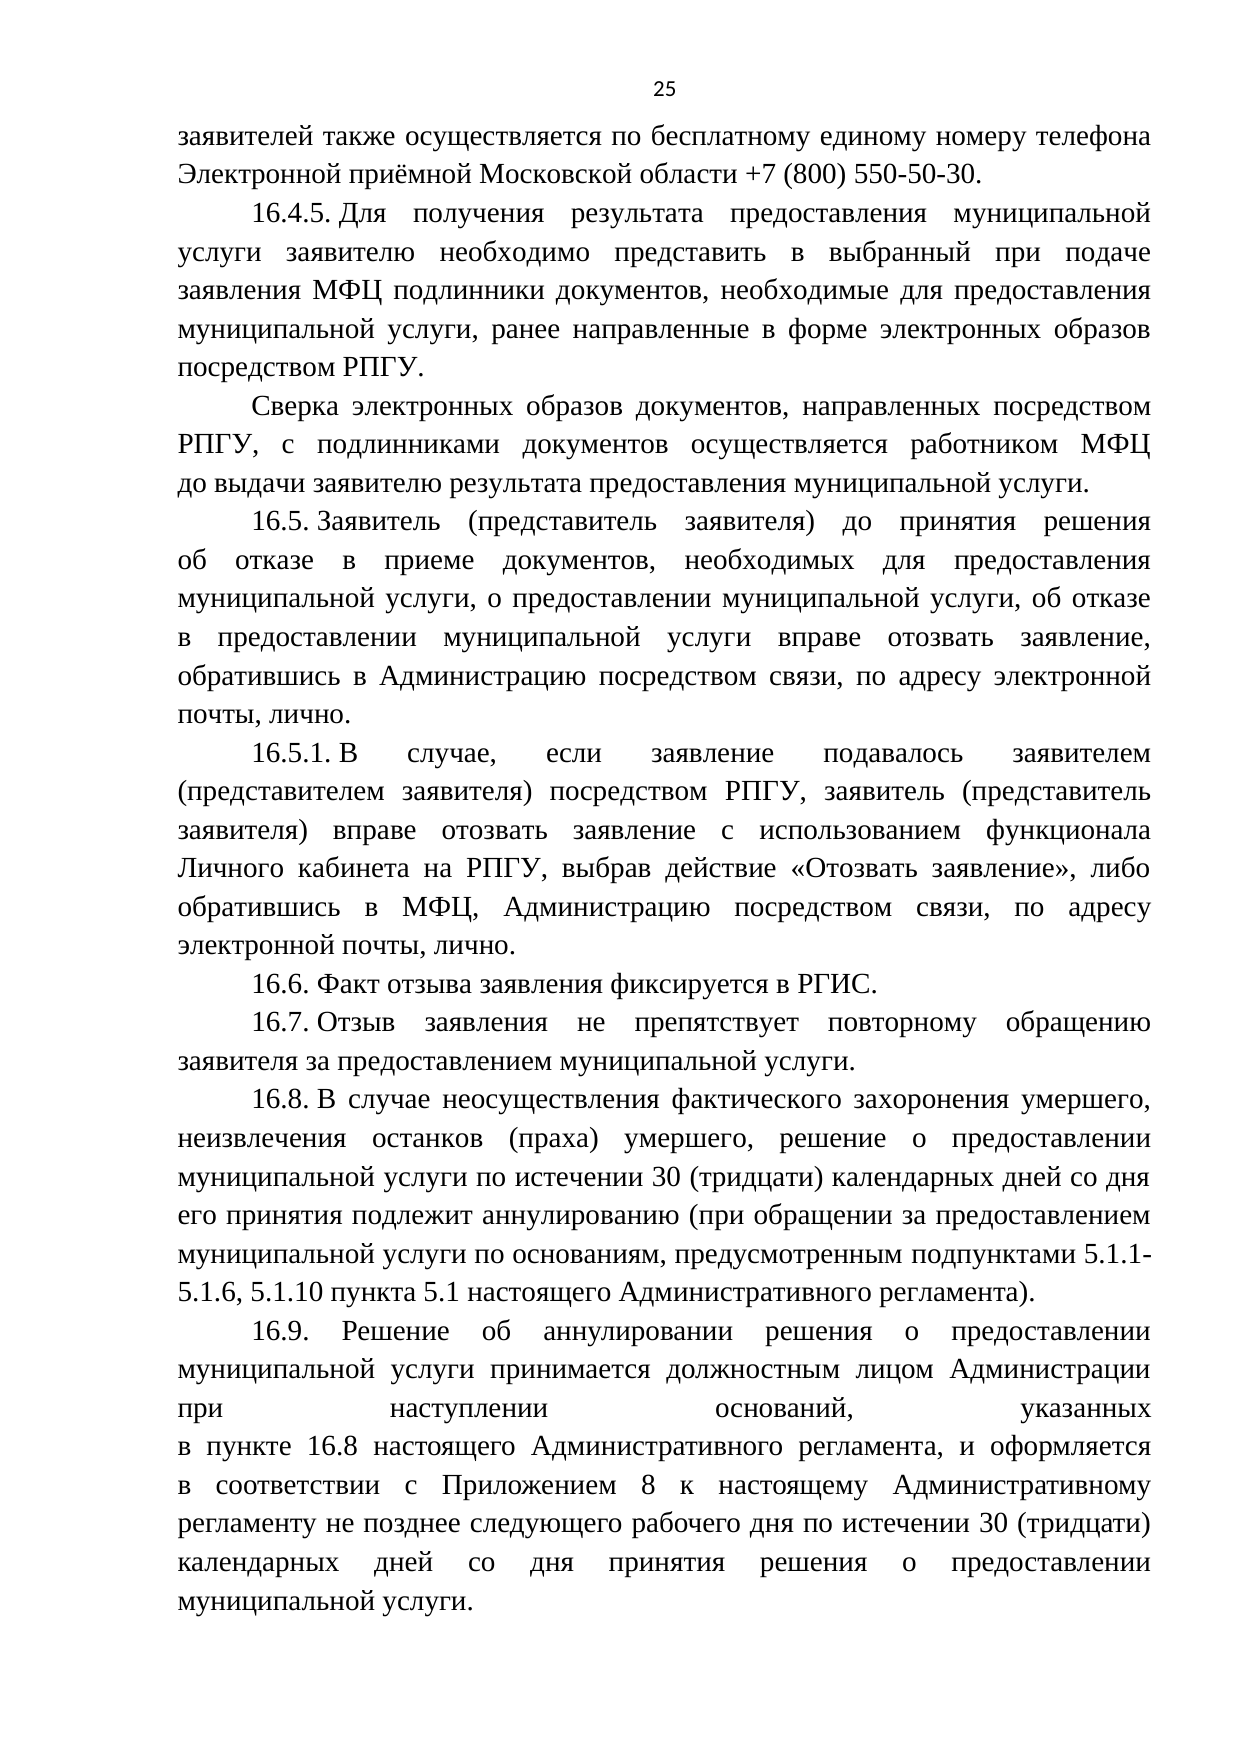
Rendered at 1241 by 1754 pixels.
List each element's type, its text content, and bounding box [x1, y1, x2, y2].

text 16.8. В случае неосуществления фактического захоронения умершего, неизвлечения останков (праха) умершего, решение о предоставлении муниципальной услуги по истечении 30 (тридцати) календарных дней со дня его принятия подлежит аннулированию (при обращении за предоставлением муниципальной услуги по основаниям, предусмотренным подпунктами 5.1.1-5.1.6, 5.1.10 пункта 5.1 настоящего Административного регламента). [177, 1082, 1152, 1308]
text 16.9. Решение об аннулировании решения о предоставлении муниципальной услуги принимается должностным лицом Администрации при наступлении оснований, указанных в пункте 16.8 настоящего Административного регламента, и оформляется в соответствии с Приложением 8 к настоящему Административному регламенту не позднее следующего рабочего дня по истечении 30 (тридцати) календарных дней со дня принятия решения о предоставлении муниципальной услуги. [177, 1313, 1152, 1616]
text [177, 118, 1152, 190]
text 16.5.1. В случае, если заявление подавалось заявителем (представителем заявителя) посредством РПГУ, заявитель (представитель заявителя) вправе отозвать заявление с использованием функционала Личного кабинета на РПГУ, выбрав действие «Отозвать заявление», либо обратившись в МФЦ, Администрацию посредством связи, по адресу электронной почты, лично. [177, 735, 1152, 961]
text 16.5. Заявитель (представитель заявителя) до принятия решения об отказе в приеме документов, необходимых для предоставления муниципальной услуги, о предоставлении муниципальной услуги, об отказе в предоставлении муниципальной услуги вправе отозвать заявление, обратившись в Администрацию посредством связи, по адресу электронной почты, лично. [177, 503, 1152, 730]
text 16.7. Отзыв заявления не препятствует повторному обращению заявителя за предоставлением муниципальной услуги. [177, 1004, 1152, 1077]
text 16.4.5. Для получения результата предоставления муниципальной услуги заявителю необходимо представить в выбранный при подаче заявления МФЦ подлинники документов, необходимые для предоставления муниципальной услуги, ранее направленные в форме электронных образов посредством РПГУ. [177, 195, 1152, 383]
text Сверка электронных образов документов, направленных посредством РПГУ, с подлинниками документов осуществляется работником МФЦ до выдачи заявителю результата предоставления муниципальной услуги. [177, 388, 1152, 498]
text 16.6. Факт отзыва заявления фиксируется в РГИС. [177, 966, 1152, 999]
